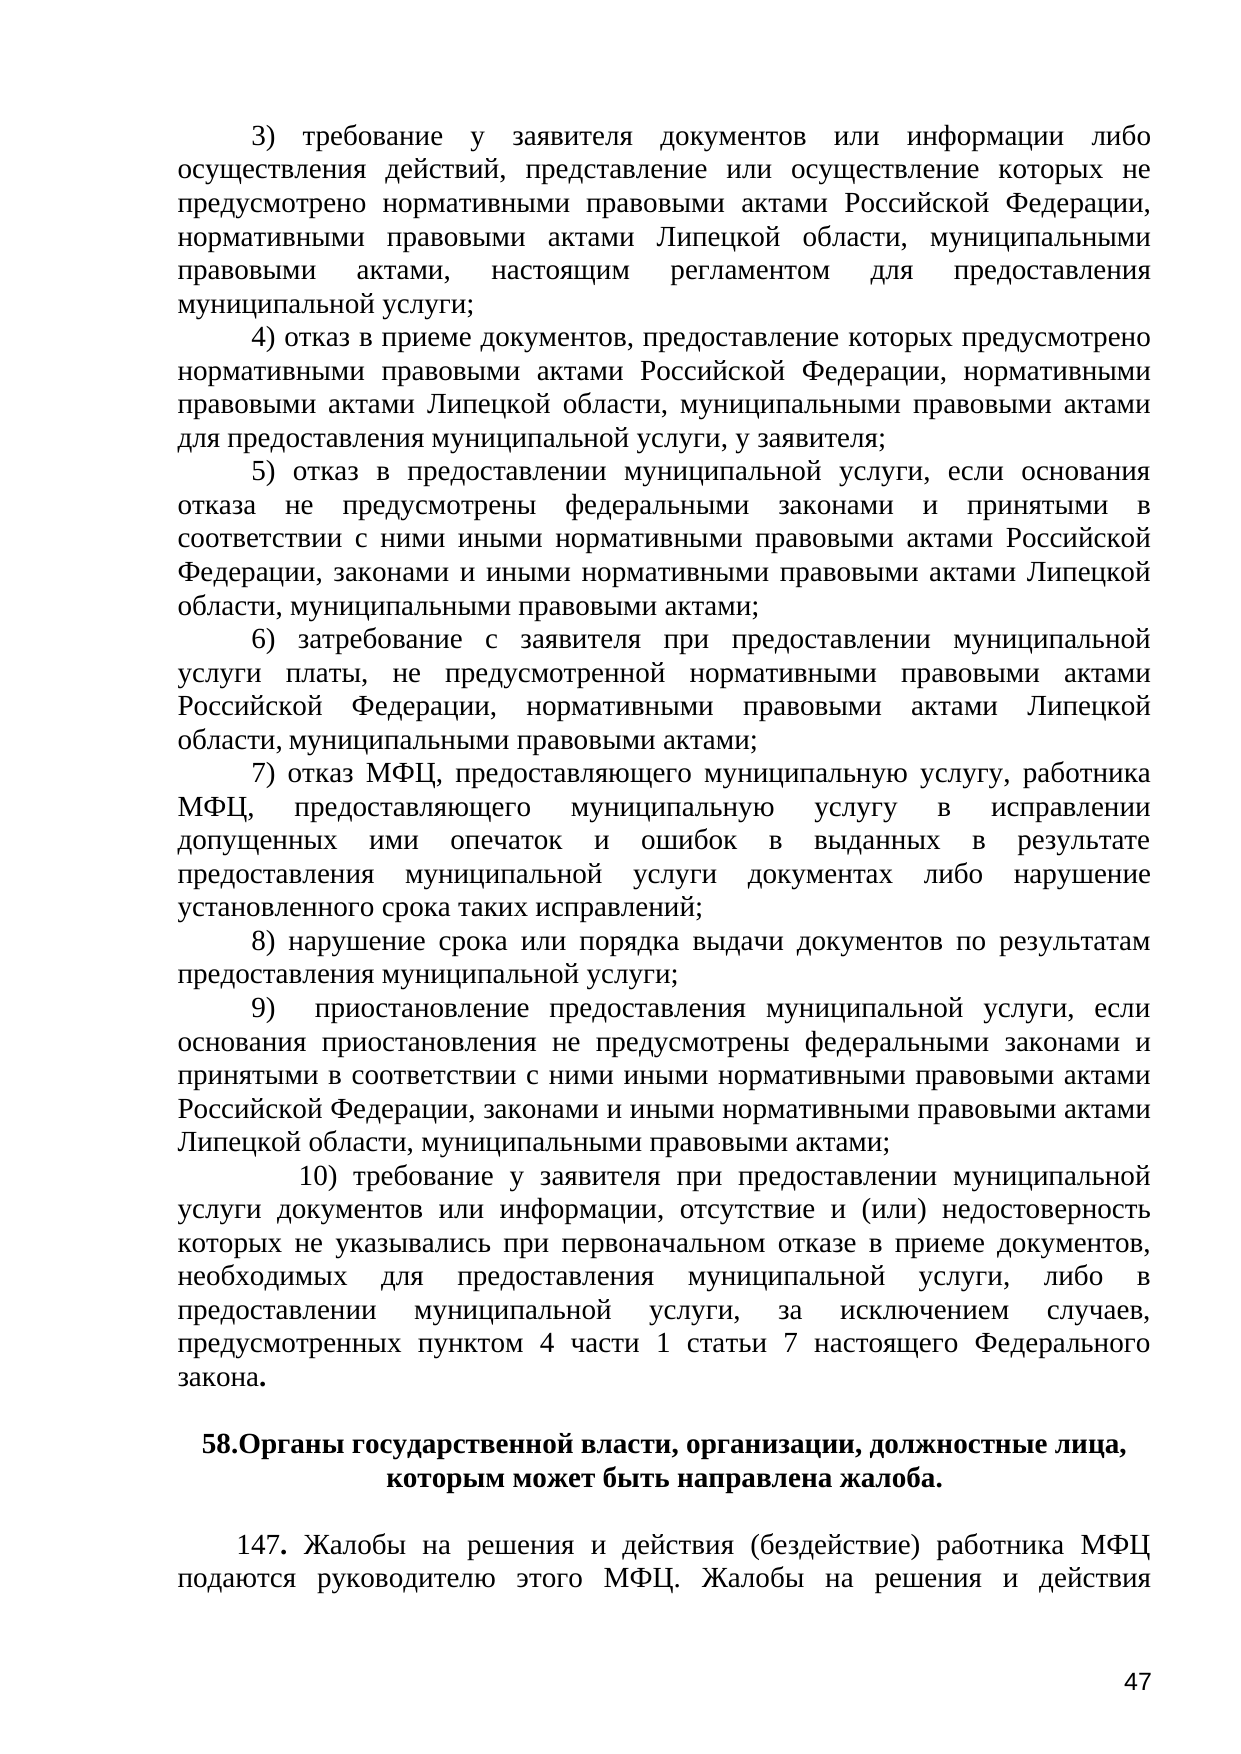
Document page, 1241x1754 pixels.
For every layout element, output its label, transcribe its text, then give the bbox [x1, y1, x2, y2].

text 10) требование у заявителя при предоставлении муниципальной услуги документов или информации, отсутствие и (или) недостоверность которых не указывались при первоначальном отказе в приеме документов, необходимых для предоставления муниципальной услуги, либо в предоставлении муниципальной услуги, за исключением случаев, предусмотренных пунктом 4 части 1 статьи 7 настоящего Федерального закона. [177, 1158, 1152, 1393]
text 6) затребование с заявителя при предоставлении муниципальной услуги платы, не предусмотренной нормативными правовыми актами Российской Федерации, нормативными правовыми актами Липецкой области, муниципальными правовыми актами; [177, 621, 1152, 755]
text 3) требование у заявителя документов или информации либо осуществления действий, представление или осуществление которых не предусмотрено нормативными правовыми актами Российской Федерации, нормативными правовыми актами Липецкой области, муниципальными правовыми актами, настоящим регламентом для предоставления муниципальной услуги; [177, 118, 1152, 319]
text 4) отказ в приеме документов, предоставление которых предусмотрено нормативными правовыми актами Российской Федерации, нормативными правовыми актами Липецкой области, муниципальными правовыми актами для предоставления муниципальной услуги, у заявителя; [177, 319, 1152, 453]
text 5) отказ в предоставлении муниципальной услуги, если основания отказа не предусмотрены федеральными законами и принятыми в соответствии с ними иными нормативными правовыми актами Российской Федерации, законами и иными нормативными правовыми актами Липецкой области, муниципальными правовыми актами; [177, 453, 1152, 621]
text 8) нарушение срока или порядка выдачи документов по результатам предоставления муниципальной услуги; [177, 923, 1152, 990]
text 9) приостановление предоставления муниципальной услуги, если основания приостановления не предусмотрены федеральными законами и принятыми в соответствии с ними иными нормативными правовыми актами Российской Федерации, законами и иными нормативными правовыми актами Липецкой области, муниципальными правовыми актами; [177, 990, 1152, 1158]
text 7) отказ МФЦ, предоставляющего муниципальную услугу, работника МФЦ, предоставляющего муниципальную услугу в исправлении допущенных ими опечаток и ошибок в выданных в результате предоставления муниципальной услуги документах либо нарушение установленного срока таких исправлений; [177, 755, 1152, 923]
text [177, 1527, 1152, 1594]
text 58.Органы государственной власти, организации, должностные лица, которым может быть направлена жалоба. [177, 1426, 1152, 1493]
